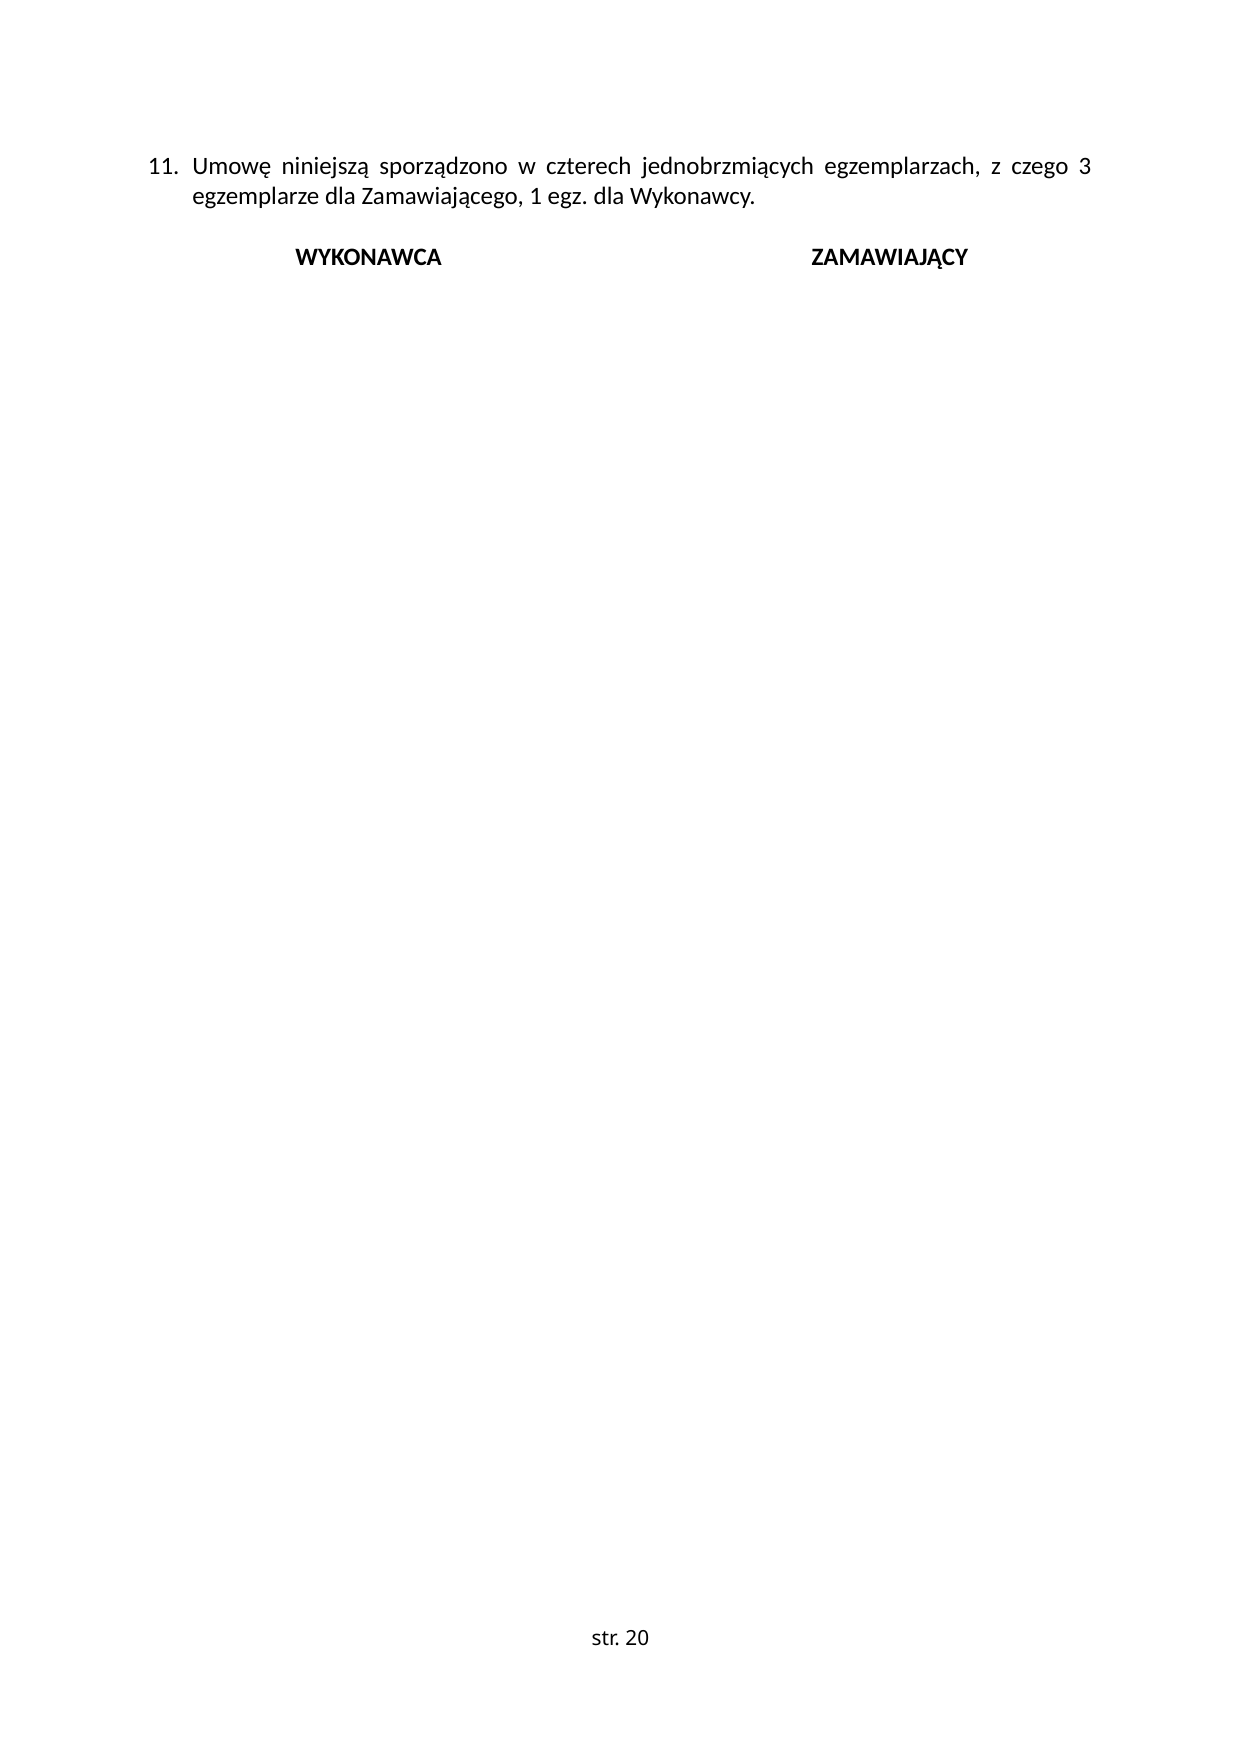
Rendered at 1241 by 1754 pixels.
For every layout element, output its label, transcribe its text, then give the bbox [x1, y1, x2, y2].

list Umowę niniejszą sporządzono w czterech jednobrzmiących egzemplarzach, z czego 3 egzemplarze dla Zamawiającego, 1 egz. dla Wykonawcy. [148, 150, 1093, 211]
text WYKONAWCA ZAMAWIAJĄCY [221, 242, 1093, 272]
